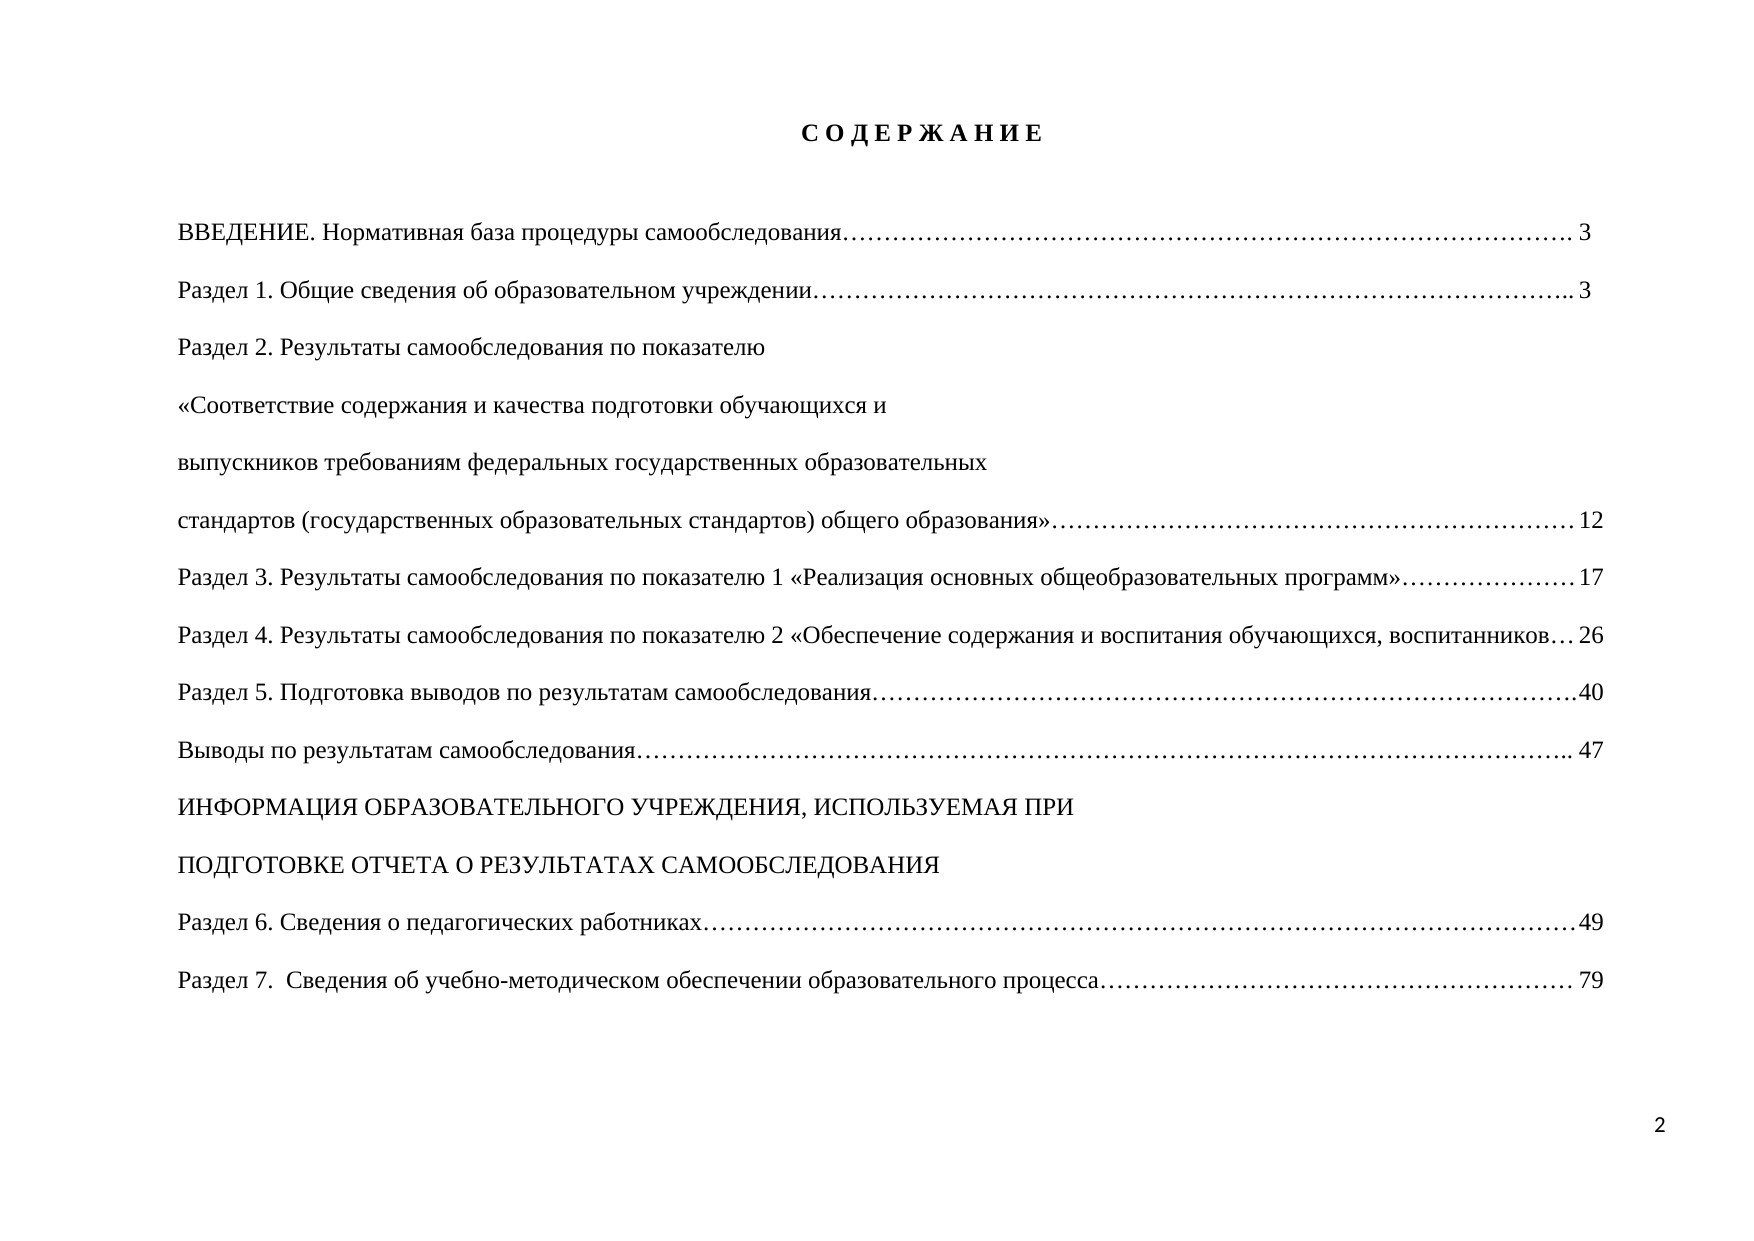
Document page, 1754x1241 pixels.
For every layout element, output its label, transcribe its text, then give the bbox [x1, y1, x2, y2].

text выпускников требованиям федеральных государственных образовательных [177, 447, 1665, 476]
text Раздел 4. Результаты самообследования по показателю 2 «Обеспечение содержания и воспитания обучающихся, воспитанников… 26 [177, 620, 1665, 648]
text Раздел 6. Сведения о педагогических работниках…………………………………………………………………………………………… 49 [177, 907, 1665, 936]
text Раздел 3. Результаты самообследования по показателю 1 «Реализация основных общеобразовательных программ»………………… 17 [177, 562, 1665, 591]
text ВВЕДЕНИЕ. Нормативная база процедуры самообследования……………………………………………………………………………. 3 [177, 217, 1665, 246]
text С О Д Е Р Ж А Н И Е [177, 118, 1665, 147]
text Выводы по результатам самообследования………………………………………………………………………………………………….. 47 [177, 735, 1665, 763]
text Раздел 2. Результаты самообследования по показателю [177, 332, 1665, 361]
text Раздел 7. Сведения об учебно-методическом обеспечении образовательного процесса………………………………………………… 79 [177, 965, 1665, 993]
text ПОДГОТОВКЕ ОТЧЕТА О РЕЗУЛЬТАТАХ САМООБСЛЕДОВАНИЯ [177, 850, 1665, 878]
text Раздел 5. Подготовка выводов по результатам самообследования…………………………………………………………………………. 40 [177, 677, 1665, 706]
text «Соответствие содержания и качества подготовки обучающихся и [177, 390, 1665, 418]
text Раздел 1. Общие сведения об образовательном учреждении……………………………………………………………………………….. 3 [177, 275, 1665, 303]
text стандартов (государственных образовательных стандартов) общего образования»……………………………………………………… 12 [177, 505, 1665, 533]
text ИНФОРМАЦИЯ ОБРАЗОВАТЕЛЬНОГО УЧРЕЖДЕНИЯ, ИСПОЛЬЗУЕМАЯ ПРИ [177, 792, 1665, 821]
